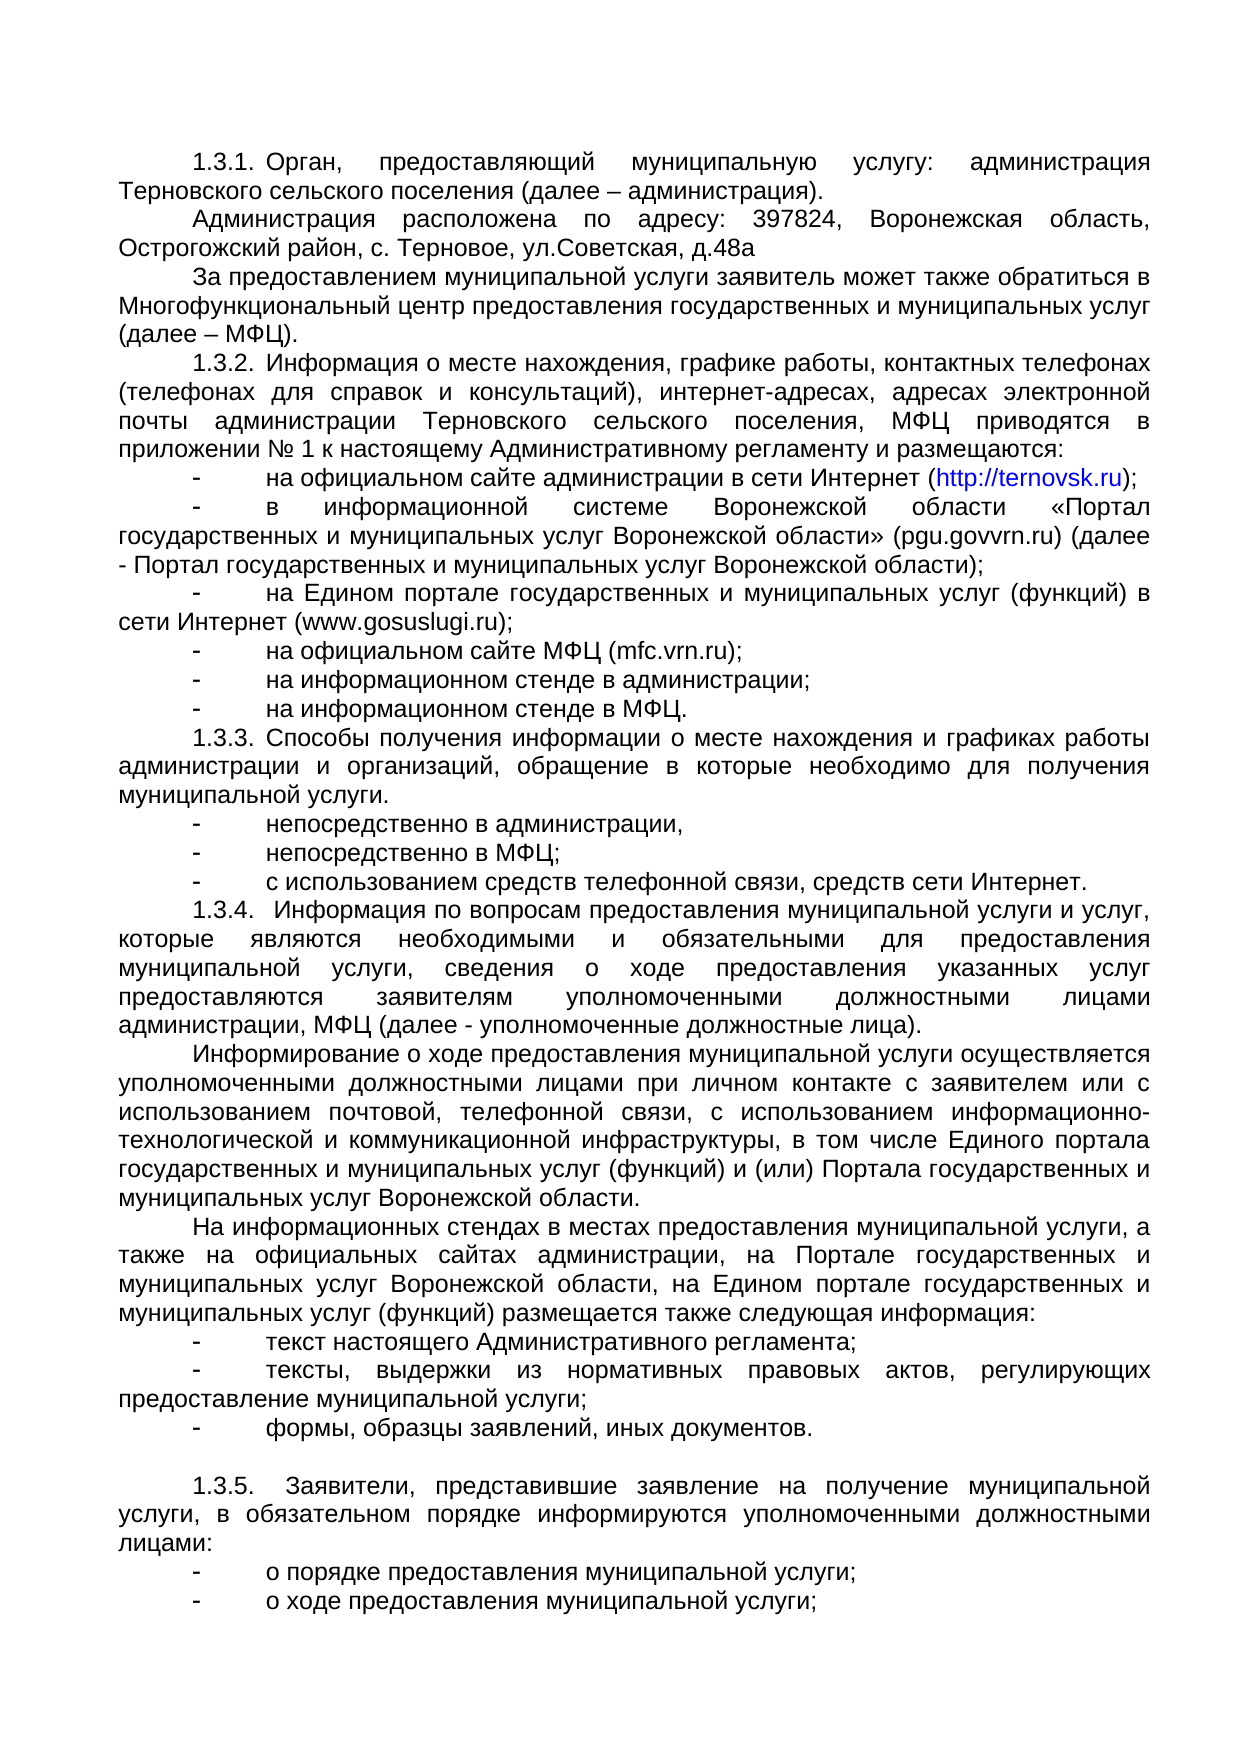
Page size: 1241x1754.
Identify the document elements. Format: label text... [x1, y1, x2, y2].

text За предоставлением муниципальной услуги заявитель может также обратиться в Многофункциональный центр предоставления государственных и муниципальных услуг (далее – МФЦ). [118, 262, 1152, 348]
list Орган, предоставляющий муниципальную услугу: администрация Терновского сельского поселения (далее – администрация). [118, 147, 1152, 204]
list о порядке предоставления муниципальной услуги; [118, 1557, 1152, 1586]
list текст настоящего Административного регламента; [118, 1327, 1152, 1355]
list Информация о месте нахождения, графике работы, контактных телефонах (телефонах для справок и консультаций), интернет-адресах, адресах электронной почты администрации Терновского сельского поселения, МФЦ приводятся в приложении № 1 к настоящему Административному регламенту и размещаются: [118, 348, 1152, 463]
list на официальном сайте администрации в сети Интернет (http://ternovsk.ru); [118, 463, 1152, 492]
list о ходе предоставления муниципальной услуги; [118, 1586, 1152, 1614]
list на информационном стенде в администрации; [118, 665, 1152, 694]
list Заявители, представившие заявление на получение муниципальной услуги, в обязательном порядке информируются уполномоченными должностными лицами: [118, 1471, 1152, 1557]
list на Едином портале государственных и муниципальных услуг (функций) в сети Интернет (www.gosuslugi.ru); [118, 578, 1152, 636]
text Администрация расположена по адресу: 397824, Воронежская область, Острогожский район, с. Терновое, ул.Советская, д.48а [118, 204, 1152, 262]
list формы, образцы заявлений, иных документов. [118, 1413, 1152, 1442]
list с использованием средств телефонной связи, средств сети Интернет. [118, 866, 1152, 895]
list непосредственно в МФЦ; [118, 838, 1152, 866]
text Информирование о ходе предоставления муниципальной услуги осуществляется уполномоченными должностными лицами при личном контакте с заявителем или с использованием почтовой, телефонной связи, с использованием информационно-технологической и коммуникационной инфраструктуры, в том числе Единого портала государственных и муниципальных услуг (функций) и (или) Портала государственных и муниципальных услуг Воронежской области. [118, 1039, 1152, 1212]
list непосредственно в администрации, [118, 809, 1152, 838]
list тексты, выдержки из нормативных правовых актов, регулирующих предоставление муниципальной услуги; [118, 1355, 1152, 1413]
list Способы получения информации о месте нахождения и графиках работы администрации и организаций, обращение в которые необходимо для получения муниципальной услуги. [118, 722, 1152, 809]
list Информация по вопросам предоставления муниципальной услуги и услуг, которые являются необходимыми и обязательными для предоставления муниципальной услуги, сведения о ходе предоставления указанных услуг предоставляются заявителям уполномоченными должностными лицами администрации, МФЦ (далее - уполномоченные должностные лица). [118, 895, 1152, 1039]
list в информационной системе Воронежской области «Портал государственных и муниципальных услуг Воронежской области» (pgu.govvrn.ru) (далее - Портал государственных и муниципальных услуг Воронежской области); [118, 492, 1152, 578]
text На информационных стендах в местах предоставления муниципальной услуги, а также на официальных сайтах администрации, на Портале государственных и муниципальных услуг Воронежской области, на Едином портале государственных и муниципальных услуг (функций) размещается также следующая информация: [118, 1212, 1152, 1327]
list на официальном сайте МФЦ (mfc.vrn.ru); [118, 636, 1152, 665]
list на информационном стенде в МФЦ. [118, 694, 1152, 722]
